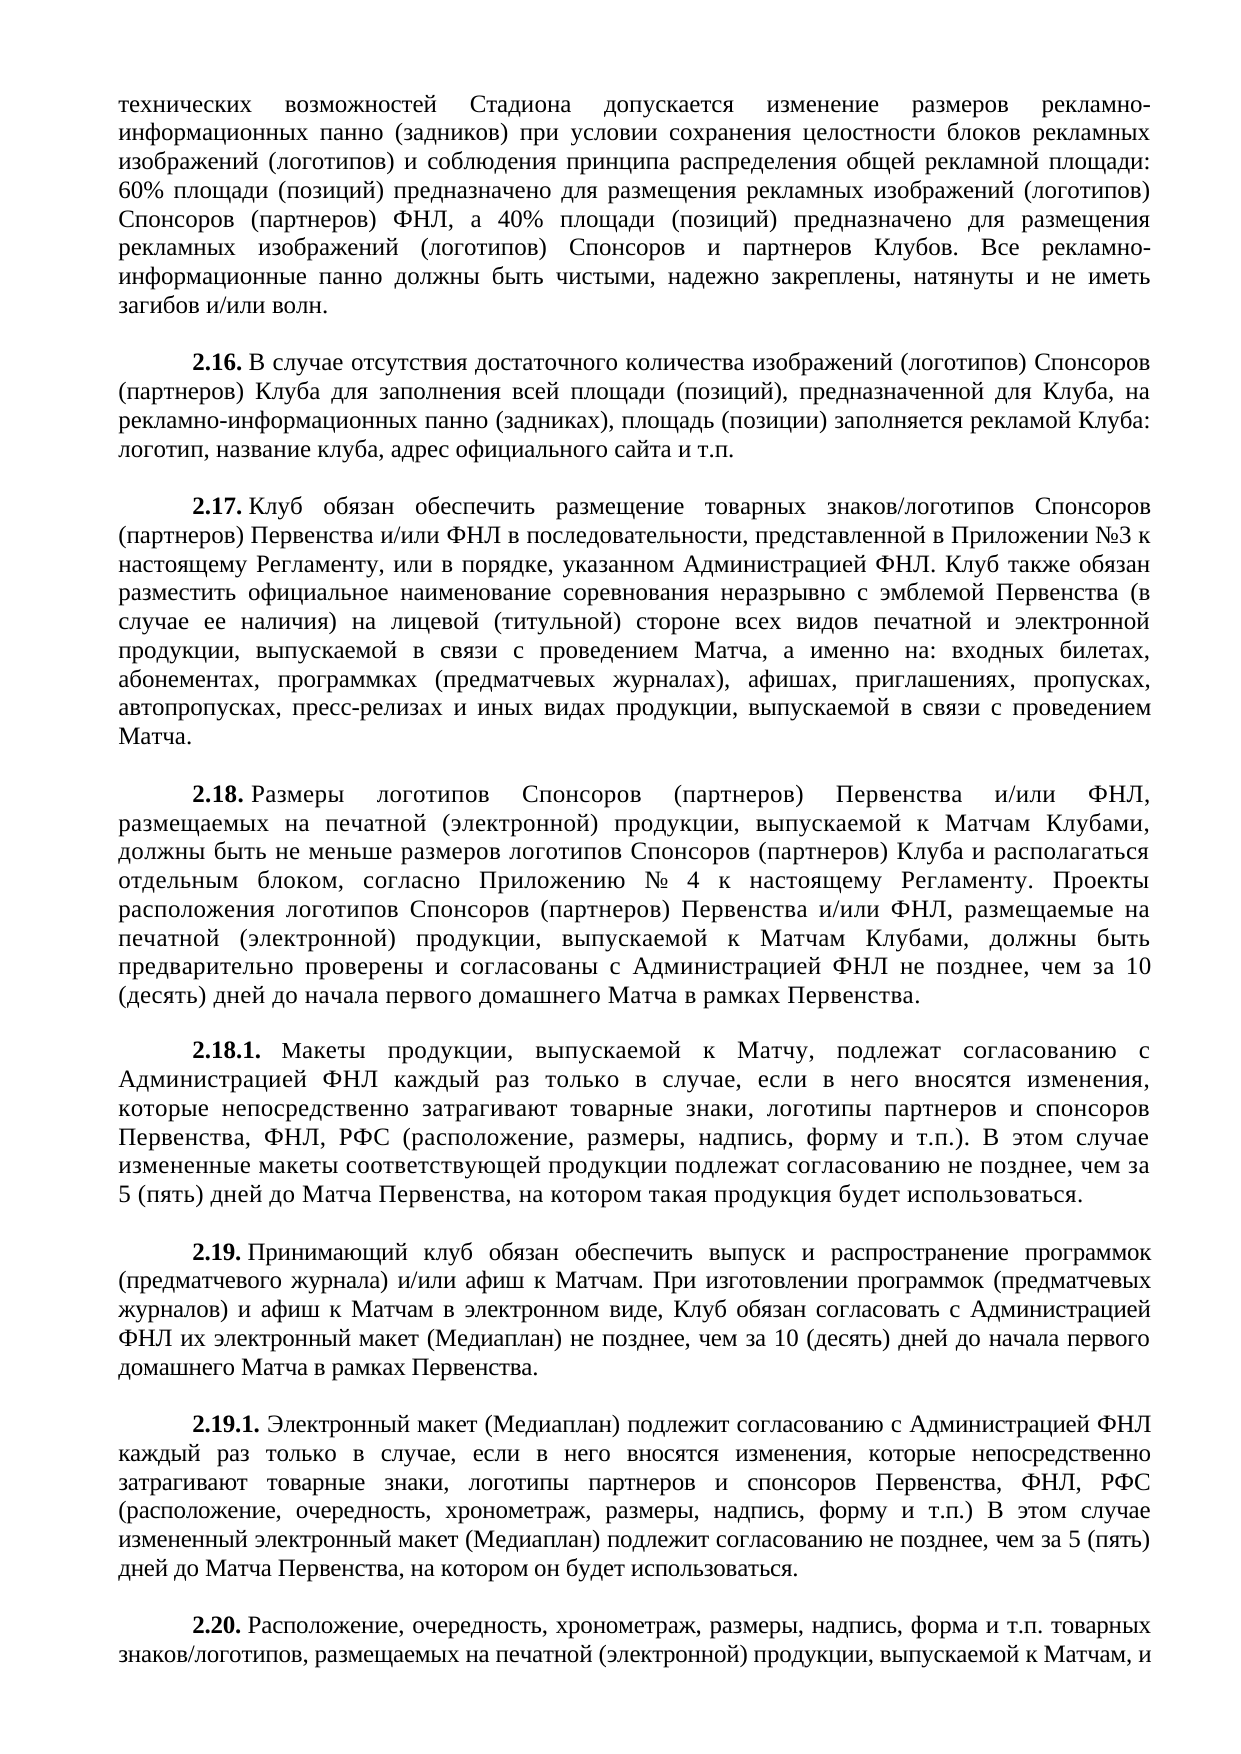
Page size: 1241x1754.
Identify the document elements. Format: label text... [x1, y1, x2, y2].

text 2.19. Принимающий клуб обязан обеспечить выпуск и распространение программок (предматчевого журнала) и/или афиш к Матчам. При изготовлении программок (предматчевых журналов) и афиш к Матчам в электронном виде, Клуб обязан согласовать с Администрацией ФНЛ их электронный макет (Медиаплан) не позднее, чем за 10 (десять) дней до начала первого домашнего Матча в рамках Первенства. [118, 1237, 1152, 1381]
text 2.17. Клуб обязан обеспечить размещение товарных знаков/логотипов Спонсоров (партнеров) Первенства и/или ФНЛ в последовательности, представленной в Приложении №3 к настоящему Регламенту, или в порядке, указанном Администрацией ФНЛ. Клуб также обязан разместить официальное наименование соревнования неразрывно с эмблемой Первенства (в случае ее наличия) на лицевой (титульной) стороне всех видов печатной и электронной продукции, выпускаемой в связи с проведением Матча, а именно на: входных билетах, абонементах, программках (предматчевых журналах), афишах, приглашениях, пропусках, автопропусках, пресс-релизах и иных видах продукции, выпускаемой в связи с проведением Матча. [118, 491, 1152, 750]
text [118, 89, 1152, 319]
text 2.16. В случае отсутствия достаточного количества изображений (логотипов) Спонсоров (партнеров) Клуба для заполнения всей площади (позиций), предназначенной для Клуба, на рекламно-информационных панно (задниках), площадь (позиции) заполняется рекламой Клуба: логотип, название клуба, адрес официального сайта и т.п. [118, 347, 1152, 462]
text 2.18.1. Макеты продукции, выпускаемой к Матчу, подлежат согласованию с Администрацией ФНЛ каждый раз только в случае, если в него вносятся изменения, которые непосредственно затрагивают товарные знаки, логотипы партнеров и спонсоров Первенства, ФНЛ, РФС (расположение, размеры, надпись, форму и т.п.). В этом случае измененные макеты соответствующей продукции подлежат согласованию не позднее, чем за 5 (пять) дней до Матча Первенства, на котором такая продукция будет использоваться. [118, 1036, 1152, 1208]
text 2.19.1. Электронный макет (Медиаплан) подлежит согласованию с Администрацией ФНЛ каждый раз только в случае, если в него вносятся изменения, которые непосредственно затрагивают товарные знаки, логотипы партнеров и спонсоров Первенства, ФНЛ, РФС (расположение, очередность, хронометраж, размеры, надпись, форму и т.п.) В этом случае измененный электронный макет (Медиаплан) подлежит согласованию не позднее, чем за 5 (пять) дней до Матча Первенства, на котором он будет использоваться. [118, 1409, 1152, 1582]
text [118, 1611, 1152, 1668]
text 2.18. Размеры логотипов Спонсоров (партнеров) Первенства и/или ФНЛ, размещаемых на печатной (электронной) продукции, выпускаемой к Матчам Клубами, должны быть не меньше размеров логотипов Спонсоров (партнеров) Клуба и располагаться отдельным блоком, согласно Приложению № 4 к настоящему Регламенту. Проекты расположения логотипов Спонсоров (партнеров) Первенства и/или ФНЛ, размещаемые на печатной (электронной) продукции, выпускаемой к Матчам Клубами, должны быть предварительно проверены и согласованы с Администрацией ФНЛ не позднее, чем за 10 (десять) дней до начала первого домашнего Матча в рамках Первенства. [118, 779, 1152, 1009]
